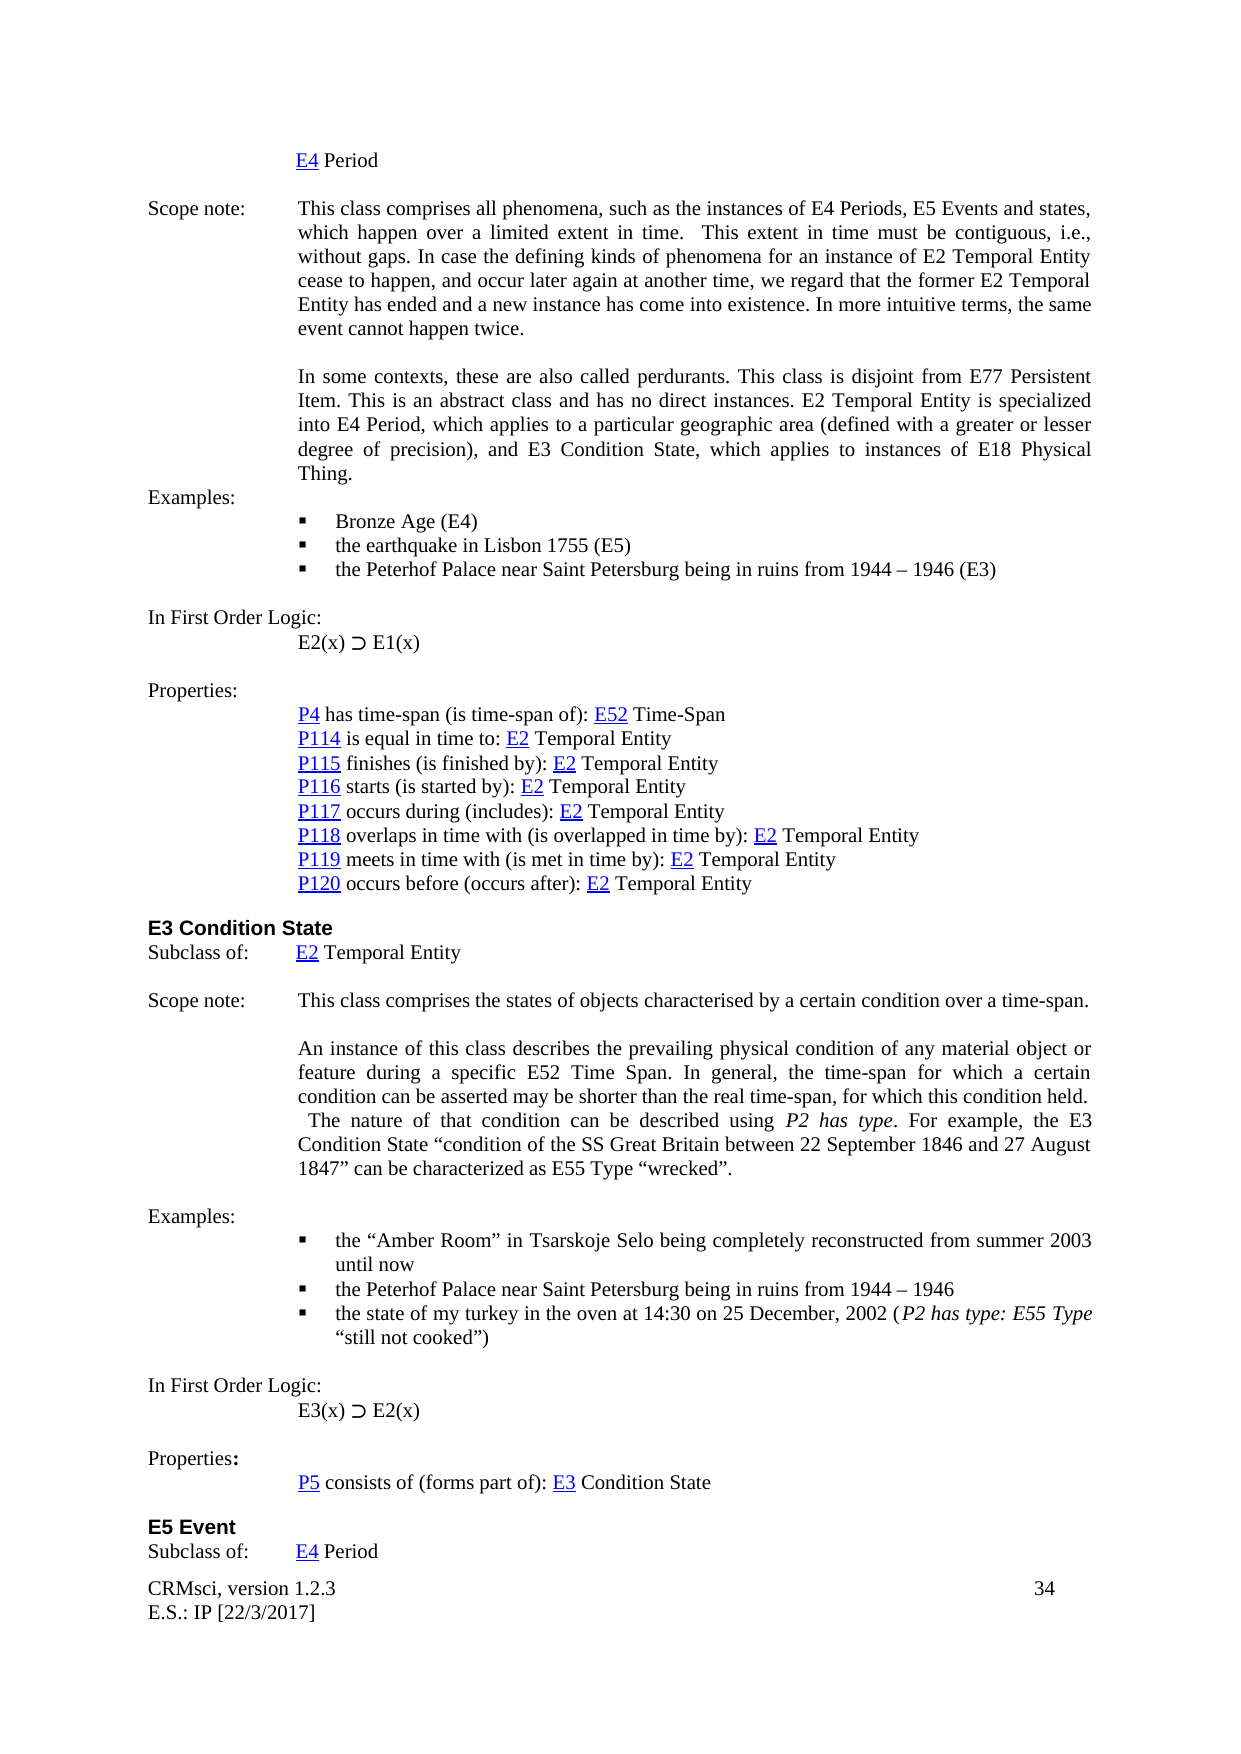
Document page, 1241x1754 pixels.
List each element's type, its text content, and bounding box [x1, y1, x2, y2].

text E2(x) ⊃ E1(x) [148, 629, 1092, 654]
text P118 overlaps in time with (is overlapped in time by): E2 Temporal Entity [252, 823, 1092, 847]
text Scope note: This class comprises the states of objects characterised by a certain condition over a time-span. [148, 988, 1092, 1012]
list the Peterhof Palace near Saint Petersburg being in ruins from 1944 – 1946 [298, 1276, 1092, 1301]
text E3(x) ⊃ E2(x) [148, 1397, 1092, 1422]
text P114 is equal in time to: E2 Temporal Entity [252, 726, 1092, 750]
text P5 consists of (forms part of): E3 Condition State [252, 1470, 1092, 1494]
text E4 Period [148, 148, 1092, 172]
text P4 has time-span (is time-span of): E52 Time-Span [252, 702, 1092, 726]
list Bronze Age (E4) [298, 509, 1092, 533]
text In First Order Logic: [148, 1373, 1092, 1397]
subtitle E3 Condition State [148, 916, 1092, 939]
text Examples: [148, 484, 1092, 509]
text P115 finishes (is finished by): E2 Temporal Entity [252, 750, 1092, 774]
text Subclass of: E4 Period [148, 1539, 1092, 1563]
list the earthquake in Lisbon 1755 (E5) [298, 533, 1092, 557]
text In First Order Logic: [148, 605, 1092, 629]
subtitle E5 Event [148, 1515, 1092, 1539]
text In some contexts, these are also called perdurants. This class is disjoint from E77 Persistent Item. This is an abstract class and has no direct instances. E2 Temporal Entity is specialized into E4 Period, which applies to a particular geographic area (defined with a greater or lesser degree of precision), and E3 Condition State, which applies to instances of E18 Physical Thing. [148, 364, 1092, 484]
text Examples: [148, 1204, 1092, 1228]
text Scope note: This class comprises all phenomena, such as the instances of E4 Periods, E5 Events and states, which happen over a limited extent in time. This extent in time must be contiguous, i.e., without gaps. In case the defining kinds of phenomena for an instance of E2 Temporal Entity cease to happen, and occur later again at another time, we regard that the former E2 Temporal Entity has ended and a new instance has come into existence. In more intuitive terms, the same event cannot happen twice. [148, 196, 1092, 340]
text P117 occurs during (includes): E2 Temporal Entity [252, 798, 1092, 823]
text An instance of this class describes the prevailing physical condition of any material object or feature during a specific E52 Time Span. In general, the time-span for which a certain condition can be asserted may be shorter than the real time-span, for which this condition held. [298, 1036, 1092, 1108]
list the Peterhof Palace near Saint Petersburg being in ruins from 1944 – 1946 (E3) [298, 557, 1092, 581]
text P120 occurs before (occurs after): E2 Temporal Entity [252, 871, 1092, 895]
text P119 meets in time with (is met in time by): E2 Temporal Entity [252, 847, 1092, 871]
text P116 starts (is started by): E2 Temporal Entity [252, 774, 1092, 798]
list the state of my turkey in the oven at 14:30 on 25 December, 2002 (P2 has type: E55 Type “still not cooked”) [298, 1301, 1092, 1349]
list the “Amber Room” in Tsarskoje Selo being completely reconstructed from summer 2003 until now [298, 1228, 1092, 1276]
text Properties: [148, 678, 1092, 702]
text The nature of that condition can be described using P2 has type. For example, the E3 Condition State “condition of the SS Great Britain between 22 September 1846 and 27 August 1847” can be characterized as E55 Type “wrecked”. [298, 1108, 1092, 1180]
text Subclass of: E2 Temporal Entity [148, 939, 1092, 964]
text Properties: [148, 1446, 1092, 1470]
